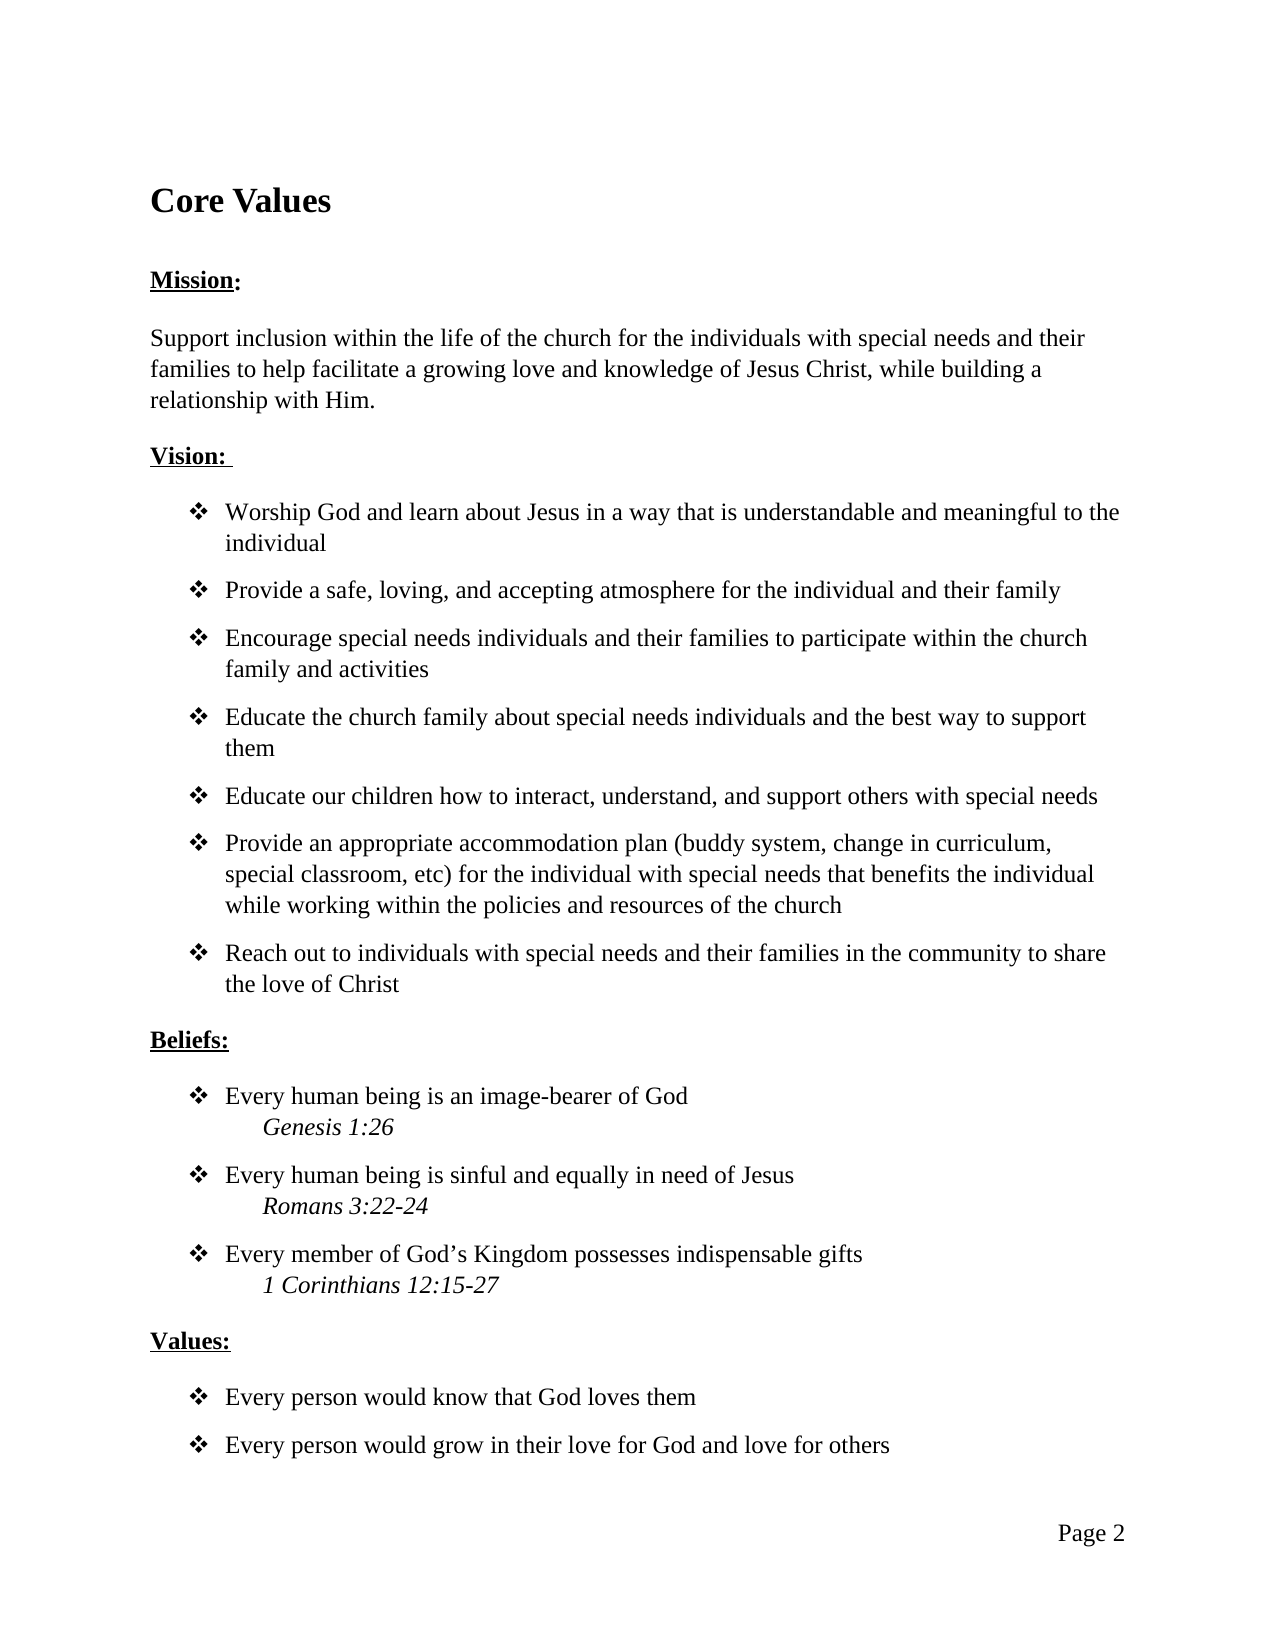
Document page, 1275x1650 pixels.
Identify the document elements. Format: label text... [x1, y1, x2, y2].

text Values: [150, 1326, 1125, 1355]
text Beliefs: [150, 1025, 1125, 1054]
list Provide a safe, loving, and accepting atmosphere for the individual and their family [187, 576, 1125, 604]
text Mission: [150, 265, 1125, 295]
text Romans 3:22-24 [262, 1191, 1125, 1220]
list Educate our children how to interact, understand, and support others with special needs [187, 781, 1125, 809]
list Educate the church family about special needs individuals and the best way to support them [187, 702, 1125, 762]
list Every person would grow in their love for God and love for others [187, 1430, 1125, 1458]
text Core Values [150, 179, 1125, 220]
list Every human being is an image-bearer of God [187, 1081, 1125, 1110]
list Every member of God’s Kingdom possesses indispensable gifts [187, 1239, 1125, 1268]
list Every person would know that God loves them [187, 1382, 1125, 1411]
list Encourage special needs individuals and their families to participate within the church family and activities [187, 623, 1125, 683]
text Vision: [150, 441, 1125, 469]
list Every human being is sinful and equally in need of Jesus [187, 1160, 1125, 1189]
list Reach out to individuals with special needs and their families in the community to share the love of Christ [187, 938, 1125, 998]
list Worship God and learn about Jesus in a way that is understandable and meaningful to the individual [187, 497, 1125, 557]
text 1 Corinthians 12:15-27 [262, 1270, 1125, 1299]
list Provide an appropriate accommodation plan (buddy system, change in curriculum, special classroom, etc) for the individual with special needs that benefits the individual while working within the policies and resources of the church [187, 828, 1125, 919]
text Support inclusion within the life of the church for the individuals with special needs and their families to help facilitate a growing love and knowledge of Jesus Christ, while building a relationship with Him. [150, 323, 1125, 413]
text Genesis 1:26 [262, 1112, 1125, 1141]
